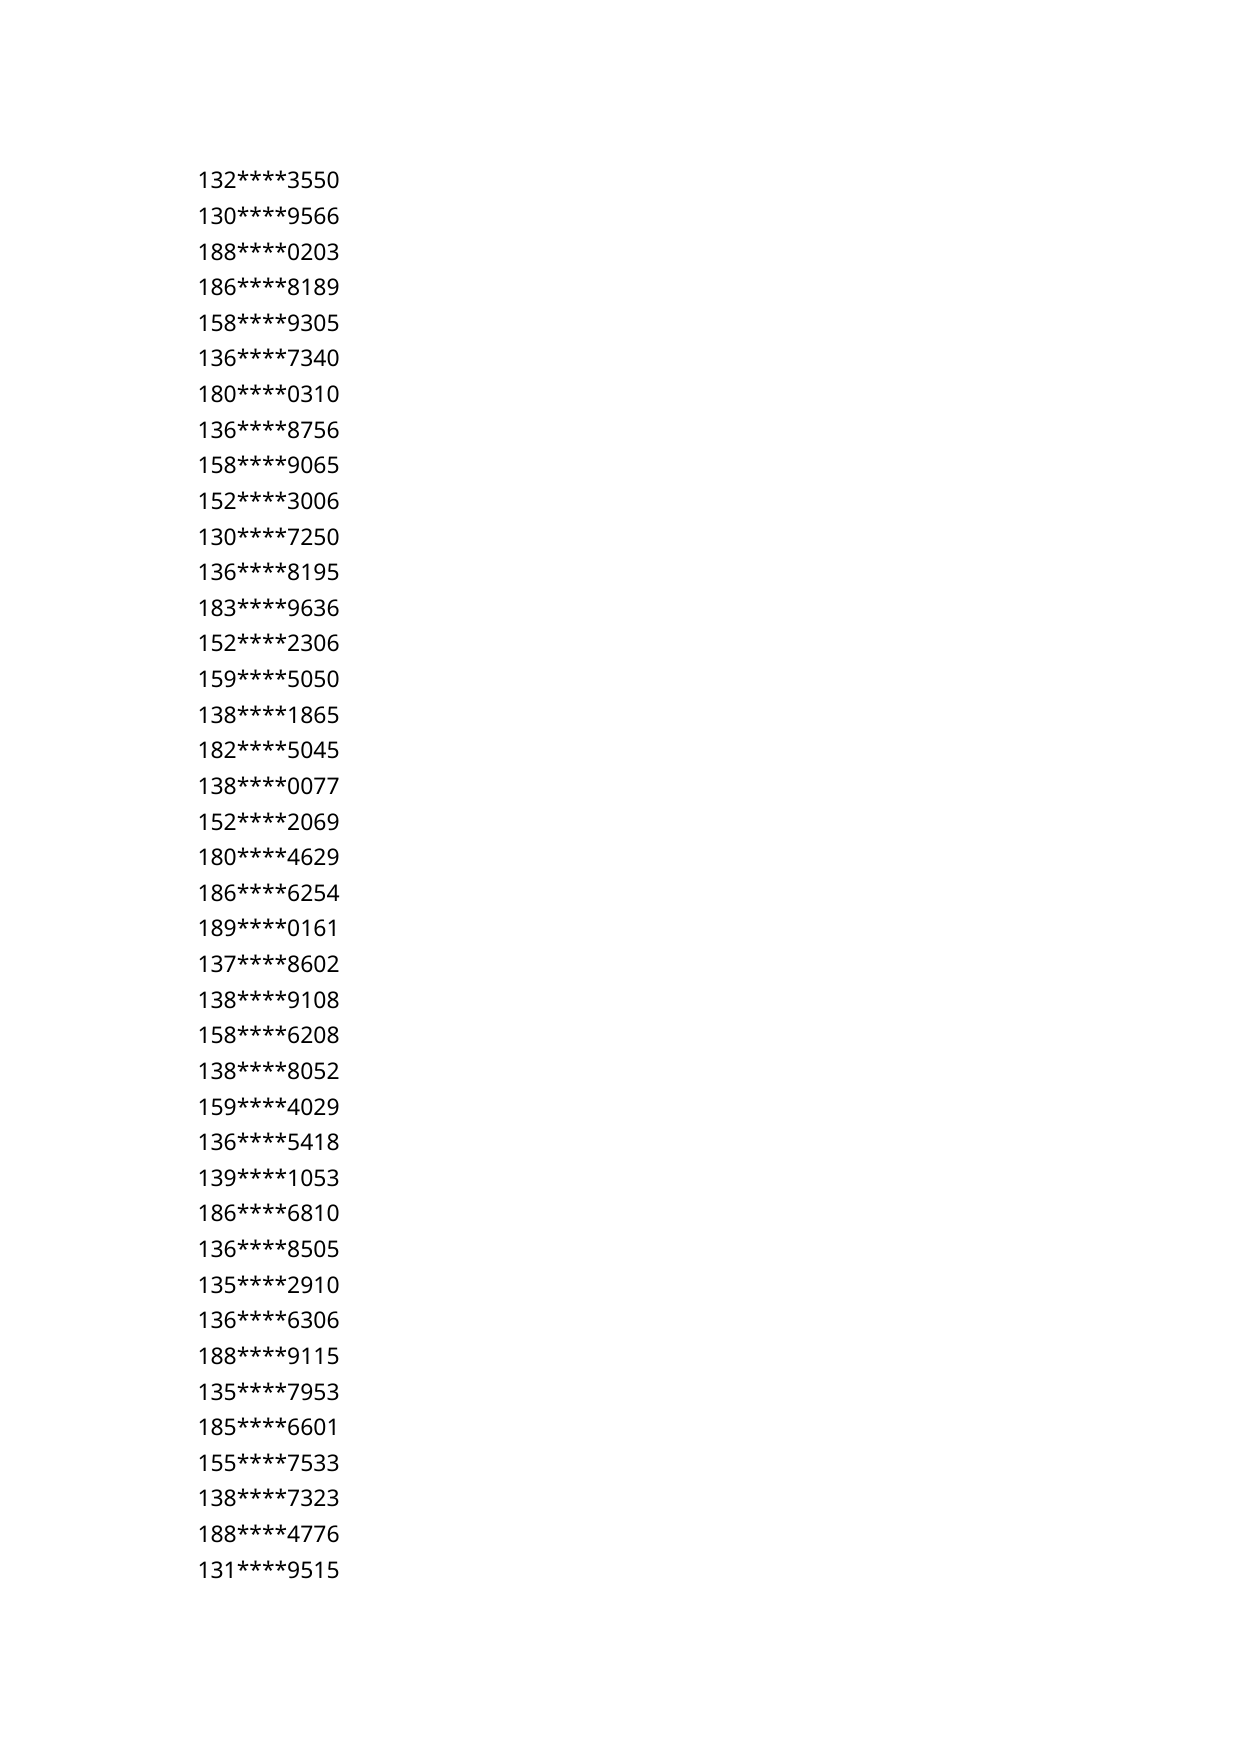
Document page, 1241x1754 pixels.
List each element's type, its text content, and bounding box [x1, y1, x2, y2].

table_cell 188****4776 [186, 1516, 467, 1551]
table_cell 182****5045 [186, 732, 467, 768]
table_cell 188****0203 [186, 233, 467, 269]
table_cell 135****2910 [186, 1266, 467, 1302]
table_cell 152****2306 [186, 625, 467, 661]
table_cell 131****9515 [186, 1551, 467, 1587]
table_cell 180****0310 [186, 376, 467, 411]
table_cell 132****3550 [186, 162, 467, 198]
table_cell 130****7250 [186, 518, 467, 554]
table_cell 158****9305 [186, 305, 467, 340]
table_cell 136****6306 [186, 1302, 467, 1338]
table_cell 188****9115 [186, 1338, 467, 1373]
table_cell 136****8505 [186, 1231, 467, 1266]
table_cell 136****8195 [186, 554, 467, 589]
table_cell 155****7533 [186, 1445, 467, 1480]
table_cell 152****2069 [186, 803, 467, 839]
table_cell 186****6254 [186, 875, 467, 910]
table_cell 186****8189 [186, 269, 467, 304]
table_cell 185****6601 [186, 1409, 467, 1444]
table_cell 130****9566 [186, 198, 467, 233]
table_cell 135****7953 [186, 1373, 467, 1409]
table_cell 180****4629 [186, 839, 467, 874]
table_cell 159****5050 [186, 661, 467, 696]
table_cell 136****8756 [186, 411, 467, 447]
table_cell 158****6208 [186, 1017, 467, 1053]
table_cell 186****6810 [186, 1195, 467, 1231]
table_cell 159****4029 [186, 1088, 467, 1124]
table_cell 183****9636 [186, 590, 467, 625]
table_cell 139****1053 [186, 1160, 467, 1195]
table_cell 138****9108 [186, 981, 467, 1017]
table_cell 189****0161 [186, 910, 467, 946]
table_cell 136****7340 [186, 340, 467, 376]
table_cell 152****3006 [186, 483, 467, 518]
table_cell 138****1865 [186, 696, 467, 732]
table_cell 138****8052 [186, 1053, 467, 1088]
table_cell 137****8602 [186, 946, 467, 981]
table_cell 138****0077 [186, 768, 467, 803]
table_cell 136****5418 [186, 1124, 467, 1159]
table_cell 138****7323 [186, 1480, 467, 1516]
table_cell 158****9065 [186, 447, 467, 483]
